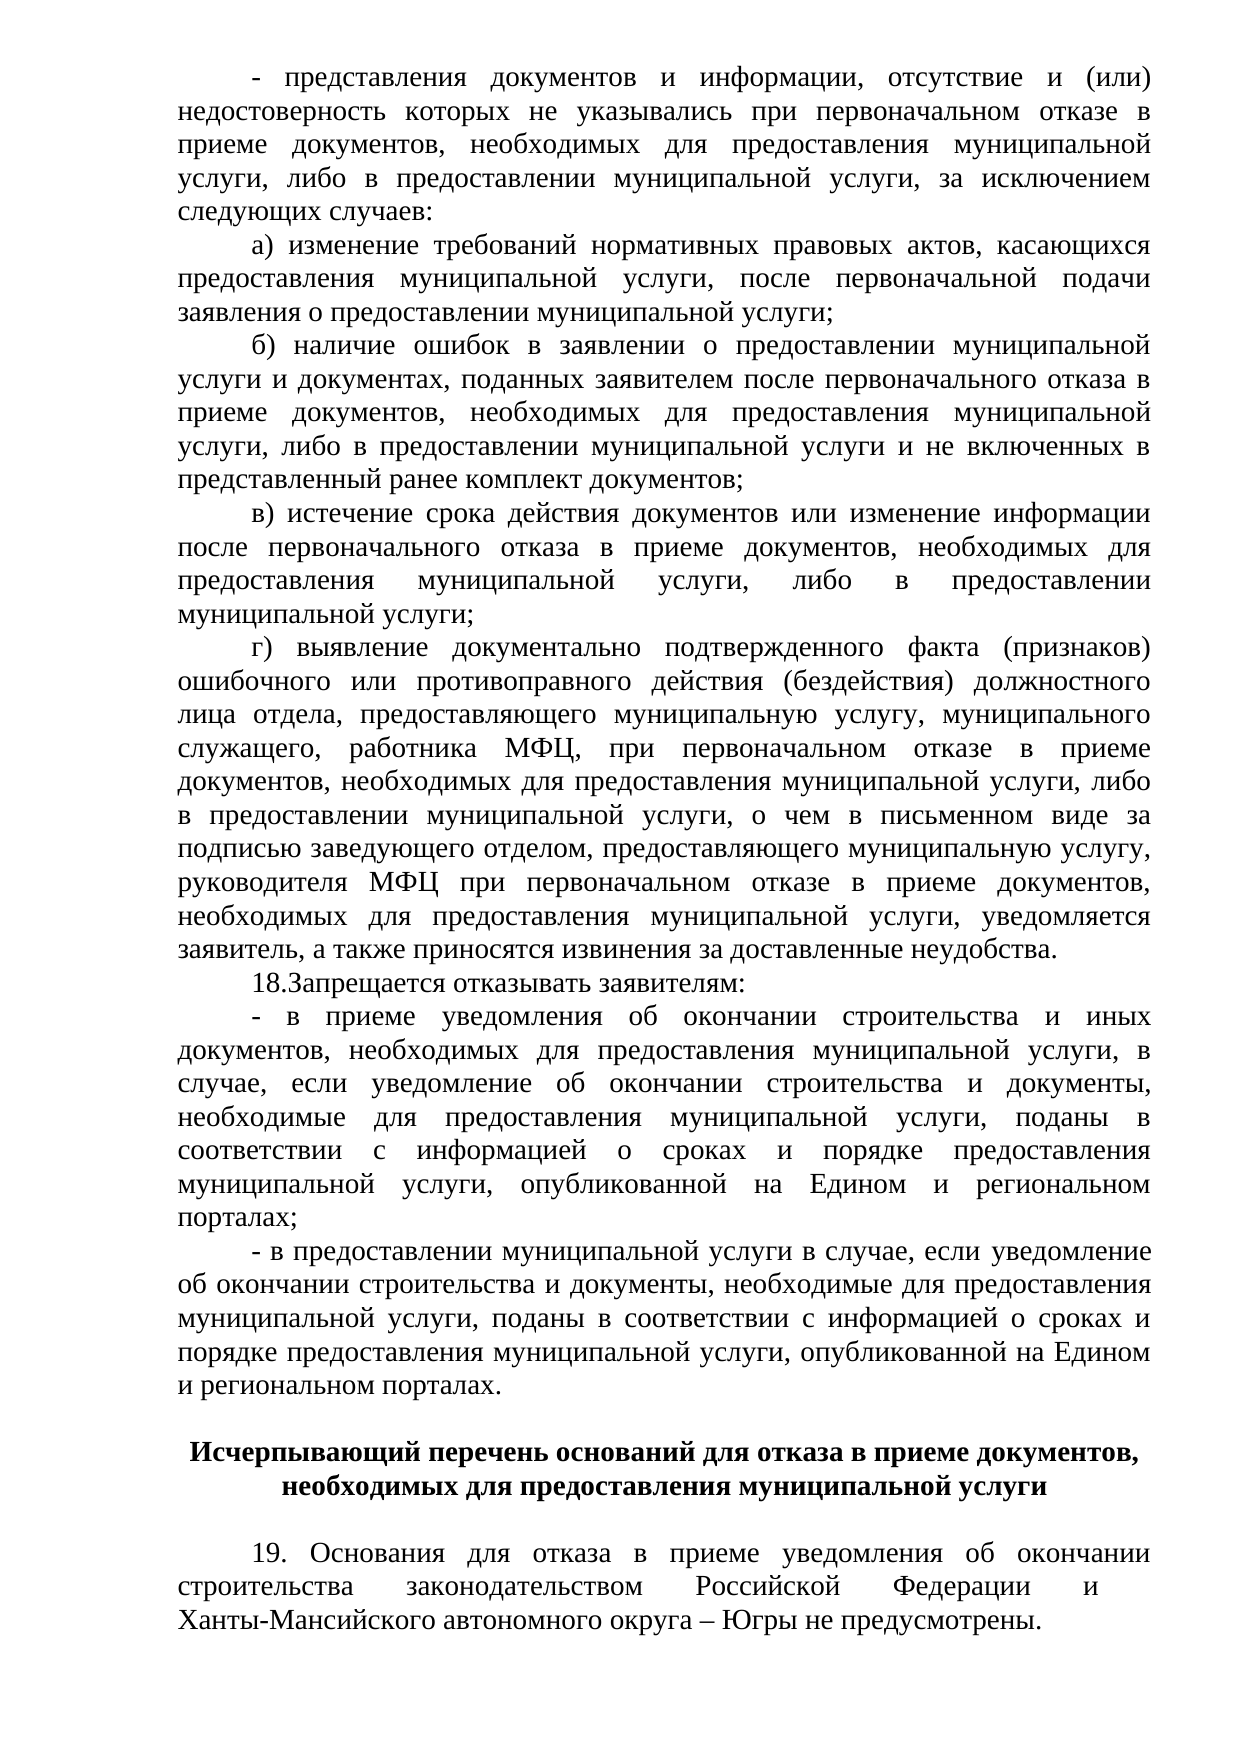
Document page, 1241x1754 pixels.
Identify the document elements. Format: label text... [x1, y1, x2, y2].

text а) изменение требований нормативных правовых актов, касающихся предоставления муниципальной услуги, после первоначальной подачи заявления о предоставлении муниципальной услуги; [177, 227, 1152, 327]
text 18.Запрещается отказывать заявителям: [177, 965, 1152, 998]
text - представления документов и информации, отсутствие и (или) недостоверность которых не указывались при первоначальном отказе в приеме документов, необходимых для предоставления муниципальной услуги, либо в предоставлении муниципальной услуги, за исключением следующих случаев: [177, 59, 1152, 227]
text - в предоставлении муниципальной услуги в случае, если уведомление об окончании строительства и документы, необходимые для предоставления муниципальной услуги, поданы в соответствии с информацией о сроках и порядке предоставления муниципальной услуги, опубликованной на Едином и региональном порталах. [177, 1233, 1152, 1401]
text - в приеме уведомления об окончании строительства и иных документов, необходимых для предоставления муниципальной услуги, в случае, если уведомление об окончании строительства и документы, необходимые для предоставления муниципальной услуги, поданы в соответствии с информацией о сроках и порядке предоставления муниципальной услуги, опубликованной на Едином и региональном порталах; [177, 998, 1152, 1233]
text Исчерпывающий перечень оснований для отказа в приеме документов, необходимых для предоставления муниципальной услуги [177, 1434, 1152, 1501]
text в) истечение срока действия документов или изменение информации после первоначального отказа в приеме документов, необходимых для предоставления муниципальной услуги, либо в предоставлении муниципальной услуги; [177, 495, 1152, 629]
text б) наличие ошибок в заявлении о предоставлении муниципальной услуги и документах, поданных заявителем после первоначального отказа в приеме документов, необходимых для предоставления муниципальной услуги, либо в предоставлении муниципальной услуги и не включенных в представленный ранее комплект документов; [177, 327, 1152, 495]
text 19. Основания для отказа в приеме уведомления об окончании строительства законодательством Российской Федерации и Ханты-Мансийского автономного округа – Югры не предусмотрены. [177, 1535, 1152, 1636]
text г) выявление документально подтвержденного факта (признаков) ошибочного или противоправного действия (бездействия) должностного лица отдела, предоставляющего муниципальную услугу, муниципального служащего, работника МФЦ, при первоначальном отказе в приеме документов, необходимых для предоставления муниципальной услуги, либо в предоставлении муниципальной услуги, о чем в письменном виде за подписью заведующего отделом, предоставляющего муниципальную услугу, руководителя МФЦ при первоначальном отказе в приеме документов, необходимых для предоставления муниципальной услуги, уведомляется заявитель, а также приносятся извинения за доставленные неудобства. [177, 629, 1152, 965]
